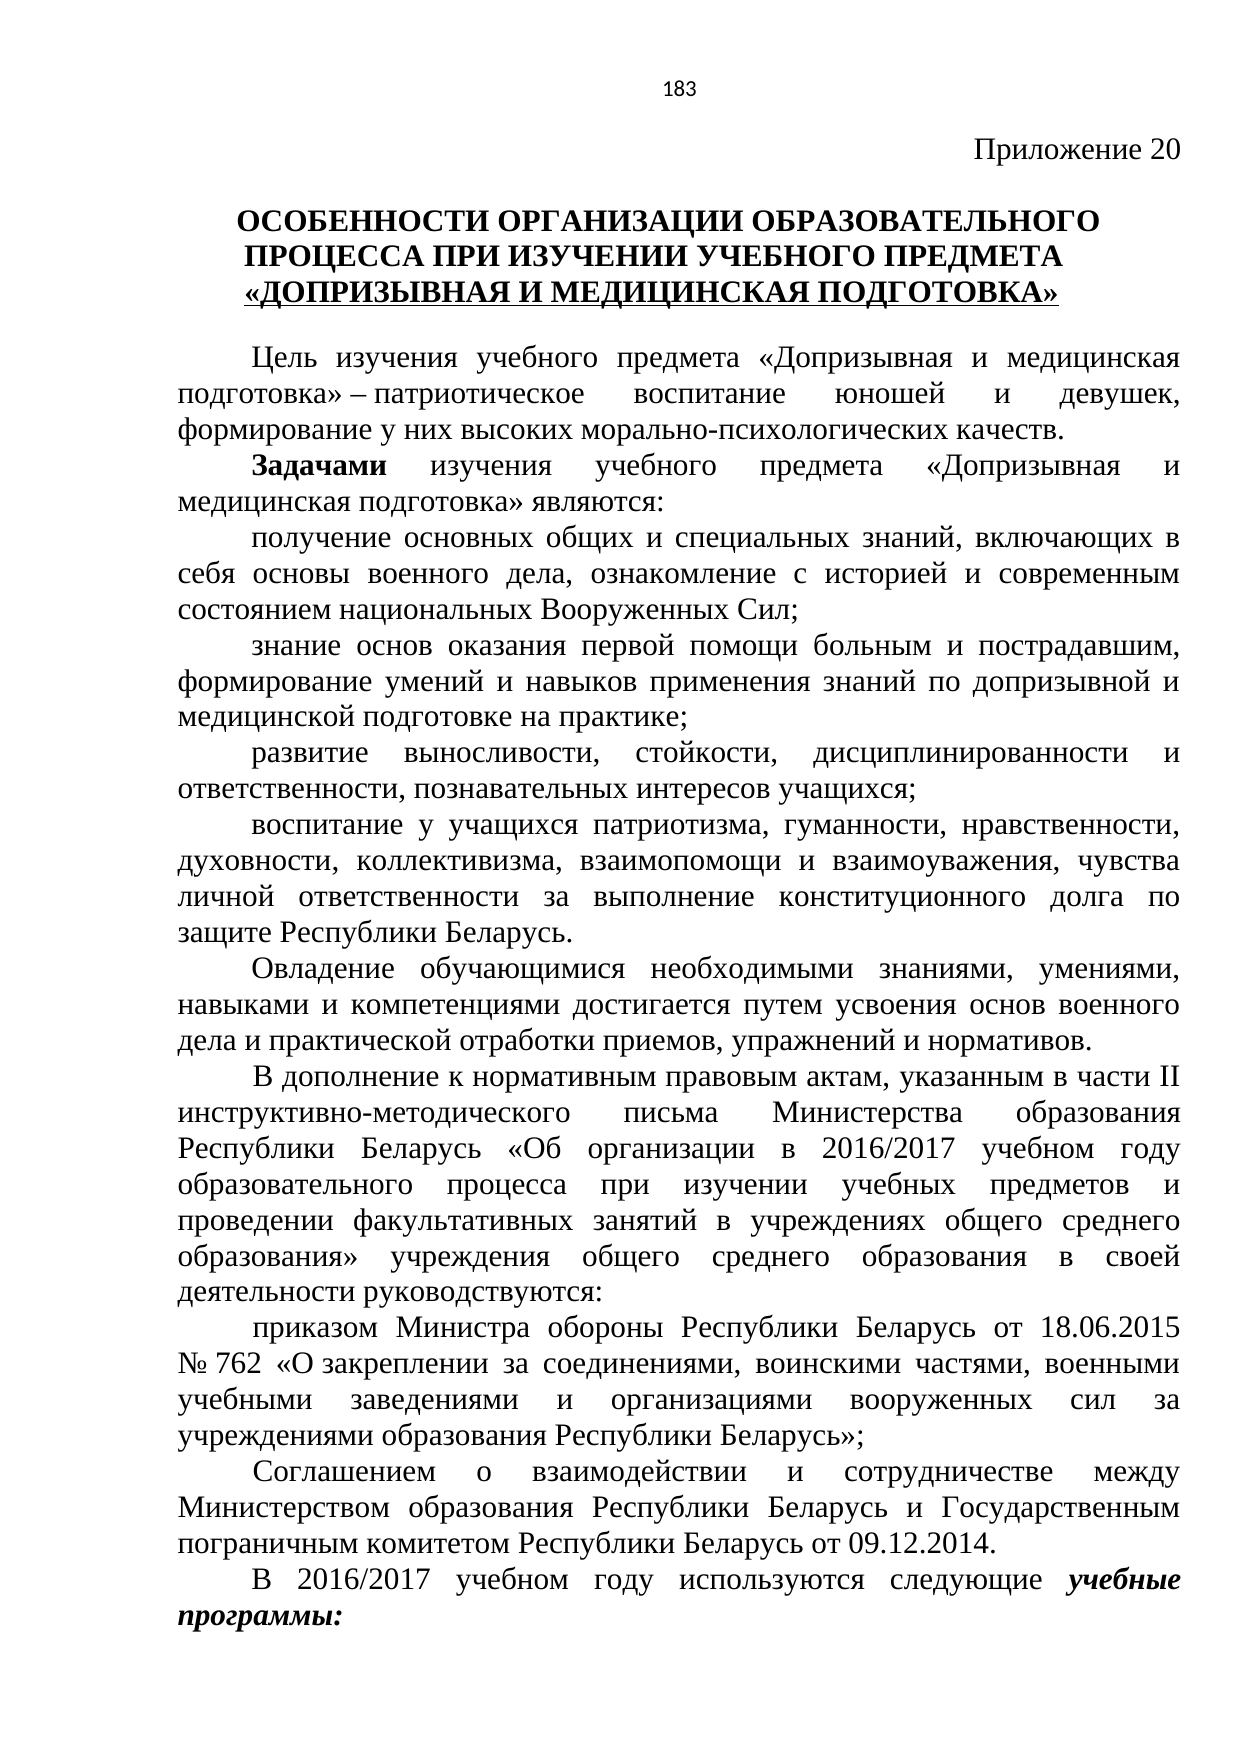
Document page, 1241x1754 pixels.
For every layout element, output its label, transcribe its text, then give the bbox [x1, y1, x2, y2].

text Цель изучения учебного предмета «Допризывная и медицинская подготовка» – патриотическое воспитание юношей и девушек, формирование у них высоких морально-психологических качеств. [177, 338, 1181, 446]
text ОСОБЕННОСТИ ОРГАНИЗАЦИИ ОБРАЗОВАТЕЛЬНОГО [177, 202, 1181, 238]
text В дополнение к нормативным правовым актам, указанным в части II инструктивно-методического письма Министерства образования Республики Беларусь «Об организации в 2016/2017 учебном году образовательного процесса при изучении учебных предметов и проведении факультативных занятий в учреждениях общего среднего образования» учреждения общего среднего образования в своей деятельности руководствуются: [177, 1057, 1181, 1309]
text «ДОПРИЗЫВНАЯ И МЕДИЦИНСКАЯ ПОДГОТОВКА» [177, 274, 1181, 309]
text Соглашением о взаимодействии и сотрудничестве между Министерством образования Республики Беларусь и Государственным пограничным комитетом Республики Беларусь от 09.12.2014. [177, 1452, 1181, 1560]
text приказом Министра обороны Республики Беларусь от 18.06.2015 № 762 «О закреплении за соединениями, воинскими частями, военными учебными заведениями и организациями вооруженных сил за учреждениями образования Республики Беларусь»; [177, 1309, 1181, 1452]
text В 2016/2017 учебном году используются следующие учебные программы: [177, 1560, 1181, 1632]
text воспитание у учащихся патриотизма, гуманности, нравственности, духовности, коллективизма, взаимопомощи и взаимоуважения, чувства личной ответственности за выполнение конституционного долга по защите Республики Беларусь. [177, 806, 1181, 949]
text Приложение 20 [177, 130, 1181, 166]
text Задачами изучения учебного предмета «Допризывная и медицинская подготовка» являются: [177, 446, 1181, 518]
text получение основных общих и специальных знаний, включающих в себя основы военного дела, ознакомление с историей и современным состоянием национальных Вооруженных Сил; [177, 518, 1181, 626]
text Овладение обучающимися необходимыми знаниями, умениями, навыками и компетенциями достигается путем усвоения основ военного дела и практической отработки приемов, упражнений и нормативов. [177, 949, 1181, 1057]
text знание основ оказания первой помощи больным и пострадавшим, формирование умений и навыков применения знаний по допризывной и медицинской подготовке на практике; [177, 626, 1181, 734]
text развитие выносливости, стойкости, дисциплинированности и ответственности, познавательных интересов учащихся; [177, 734, 1181, 806]
text ПРОЦЕССА ПРИ ИЗУЧЕНИИ УЧЕБНОГО ПРЕДМЕТА [177, 238, 1181, 274]
